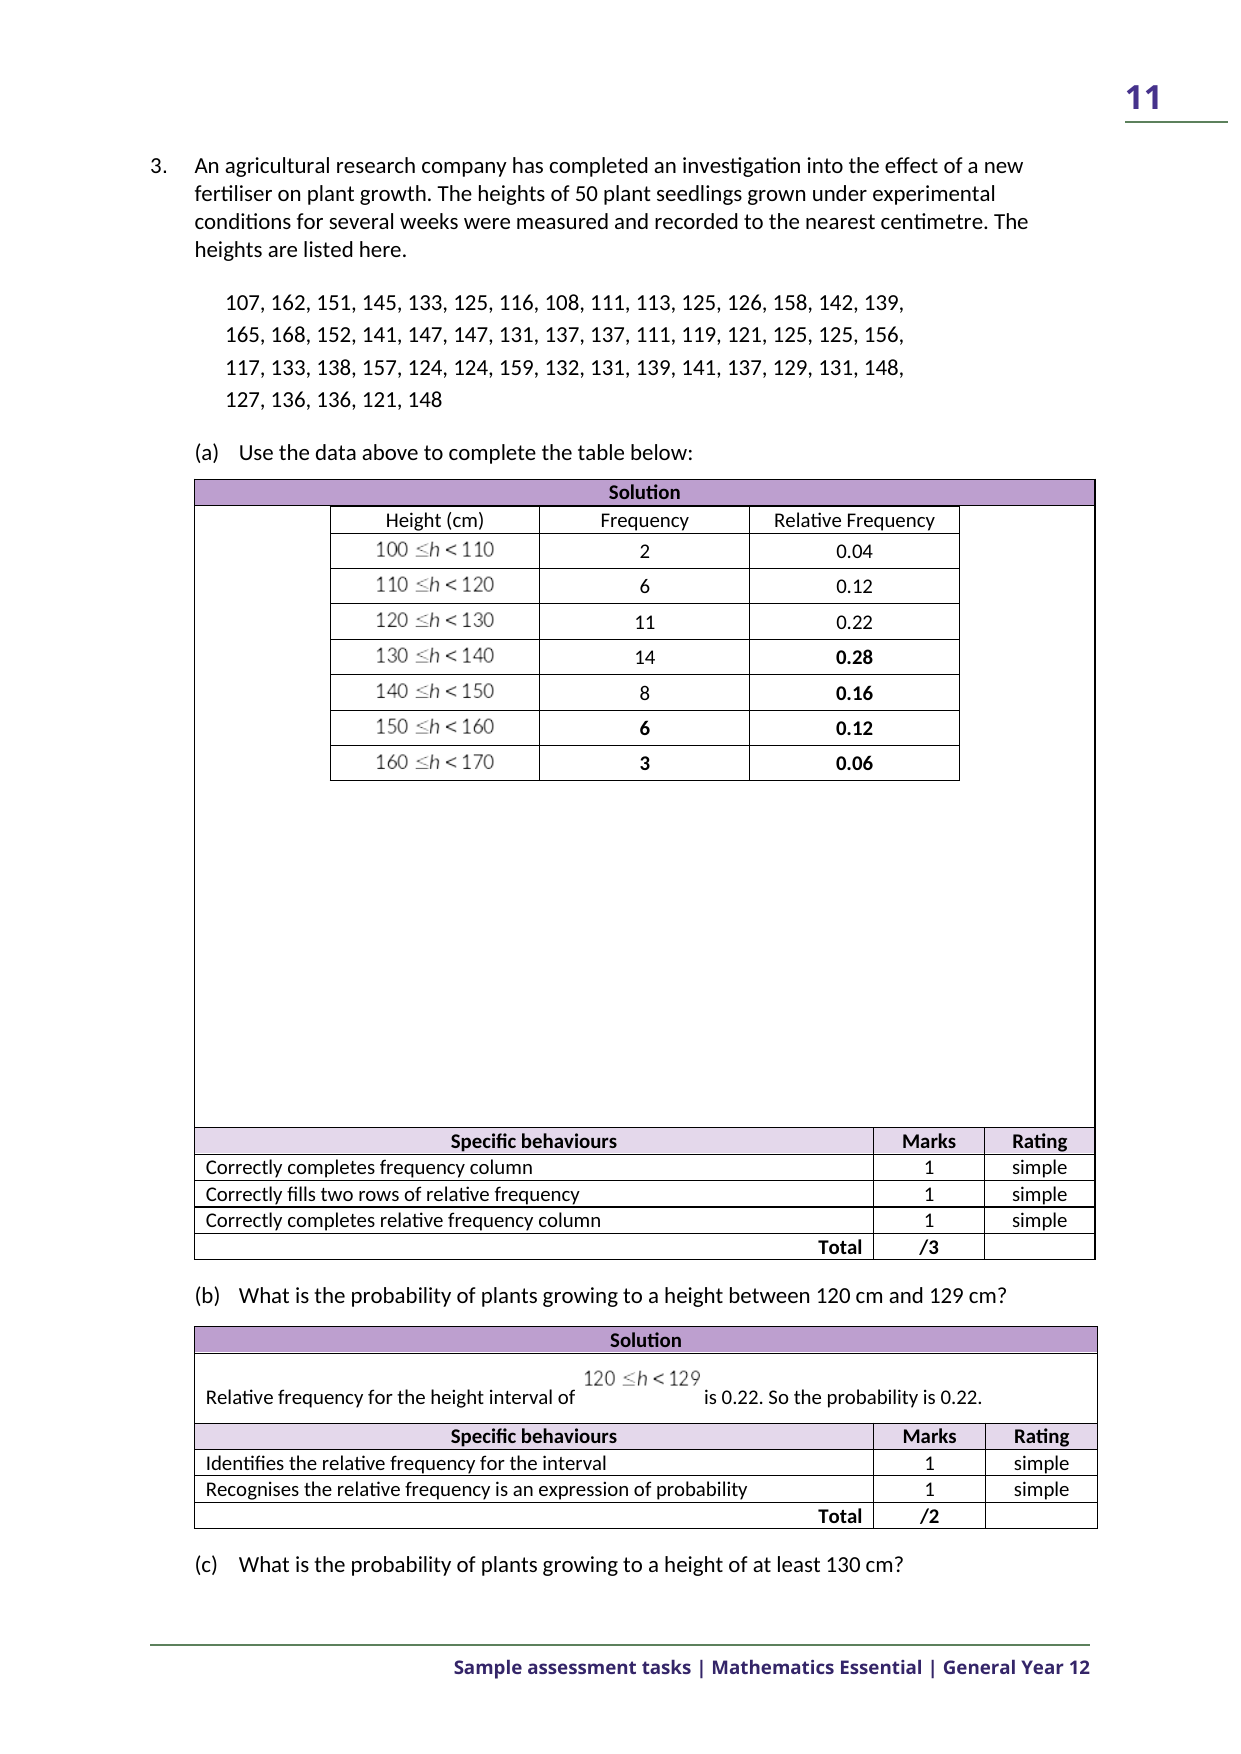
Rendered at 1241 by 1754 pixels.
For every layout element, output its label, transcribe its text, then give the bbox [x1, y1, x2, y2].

table_cell 1 [874, 1208, 984, 1233]
table_cell /2 [874, 1503, 985, 1528]
table_cell simple [986, 1476, 1097, 1502]
text 117, 133, 138, 157, 124, 124, 159, 132, 131, 139, 141, 137, 129, 131, 148, [225, 353, 1090, 381]
list Use the data above to complete the table below: [194, 438, 1090, 466]
table_cell Relative frequency for the height interval of is 0.22. So the probability is 0.22. [195, 1354, 1097, 1422]
list What is the probability of plants growing to a height of at least 130 cm? [194, 1550, 1090, 1578]
table_cell simple [985, 1208, 1094, 1233]
table_cell Marks [874, 1424, 985, 1449]
table_cell Specific behaviours [195, 1128, 873, 1153]
table_cell Correctly fills two rows of relative frequency [195, 1181, 873, 1206]
table_cell Total [195, 1234, 873, 1259]
text 3. An agricultural research company has completed an investigation into the effect of a new fertiliser on plant growth. The heights of 50 plant seedlings grown under experimental conditions for several weeks were measured and recorded to the nearest centimetre. The heights are listed here. [150, 151, 1093, 263]
list What is the probability of plants growing to a height between 120 cm and 129 cm? [194, 1281, 1090, 1309]
table_cell Correctly completes relative frequency column [195, 1208, 873, 1233]
table_cell Correctly completes frequency column [195, 1155, 873, 1180]
table_cell Recognises the relative frequency is an expression of probability [195, 1476, 873, 1502]
table_cell simple [985, 1181, 1094, 1206]
table_cell Marks [874, 1128, 984, 1153]
text 127, 136, 136, 121, 148 [225, 385, 1090, 413]
table_cell Rating [985, 1128, 1094, 1153]
table_cell simple [986, 1450, 1097, 1475]
table_cell simple [985, 1155, 1094, 1180]
table_cell Identifies the relative frequency for the interval [195, 1450, 873, 1475]
table_cell [195, 506, 1094, 1127]
table_header Solution [195, 480, 1094, 505]
table_cell 1 [874, 1155, 984, 1180]
table_cell Total [195, 1503, 873, 1528]
table_cell Rating [986, 1424, 1097, 1449]
table_cell /3 [874, 1234, 984, 1259]
table_header Solution [195, 1327, 1097, 1352]
table_cell 1 [874, 1476, 985, 1502]
table_cell [986, 1503, 1097, 1528]
table_cell 1 [874, 1450, 985, 1475]
table_cell 1 [874, 1181, 984, 1206]
table_cell Specific behaviours [195, 1424, 873, 1449]
table_cell [985, 1234, 1094, 1259]
text 165, 168, 152, 141, 147, 147, 131, 137, 137, 111, 119, 121, 125, 125, 156, [225, 321, 1090, 349]
text 107, 162, 151, 145, 133, 125, 116, 108, 111, 113, 125, 126, 158, 142, 139, [225, 288, 1090, 316]
